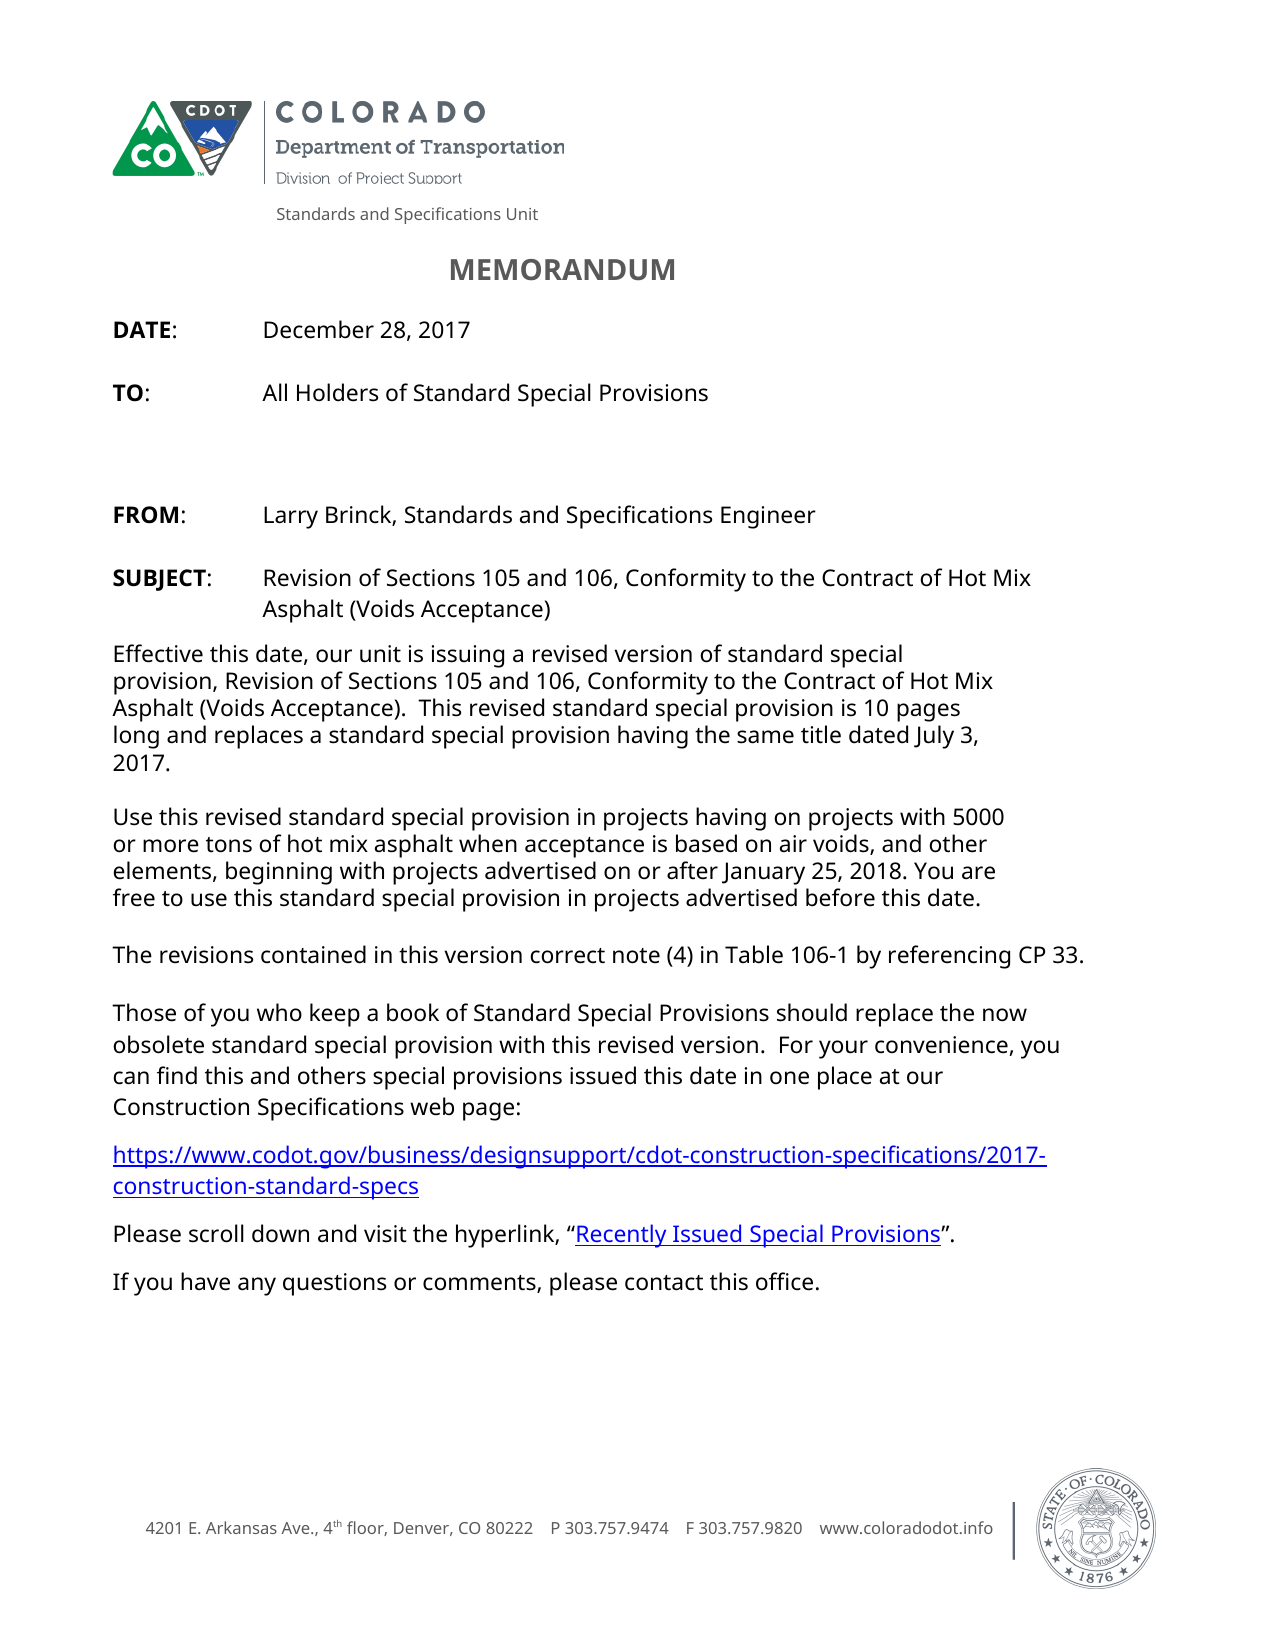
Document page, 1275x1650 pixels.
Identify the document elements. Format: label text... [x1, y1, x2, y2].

text TO: All Holders of Standard Special Provisions [112, 377, 1087, 408]
text Memorandum [112, 254, 1012, 287]
text FROM: Larry Brinck, Standards and Specifications Engineer [112, 499, 1087, 531]
text SUBJECT: Revision of Sections 105 and 106, Conformity to the Contract of Hot Mix Asphalt (Voids Acceptance) [112, 562, 1087, 624]
text Effective this date, our unit is issuing a revised version of standard special provision, Revision of Sections 105 and 106, Conformity to the Contract of Hot Mix Asphalt (Voids Acceptance). This revised standard special provision is 10 pages long and replaces a standard special provision having the same title dated July 3, 2017. [112, 641, 1012, 776]
text Those of you who keep a book of Standard Special Provisions should replace the now obsolete standard special provision with this revised version. For your convenience, you can find this and others special provisions issued this date in one place at our Construction Specifications web page: [112, 997, 1087, 1122]
picture [1036, 1468, 1156, 1589]
text https://www.codot.gov/business/designsupport/cdot-construction-specifications/2017-construction-standard-specs [112, 1139, 1087, 1201]
text If you have any questions or comments, please contact this office. [112, 1266, 1087, 1297]
text The revisions contained in this version correct note (4) in Table 106-1 by referencing CP 33. [112, 939, 1087, 970]
text DATE: December 28, 2017 [112, 314, 1087, 346]
text Please scroll down and visit the hyperlink, “Recently Issued Special Provisions”. [112, 1218, 1087, 1249]
text Use this revised standard special provision in projects having on projects with 5000 or more tons of hot mix asphalt when acceptance is based on air voids, and other elements, beginning with projects advertised on or after January 25, 2018. You are free to use this standard special provision in projects advertised before this date. [112, 803, 1012, 912]
